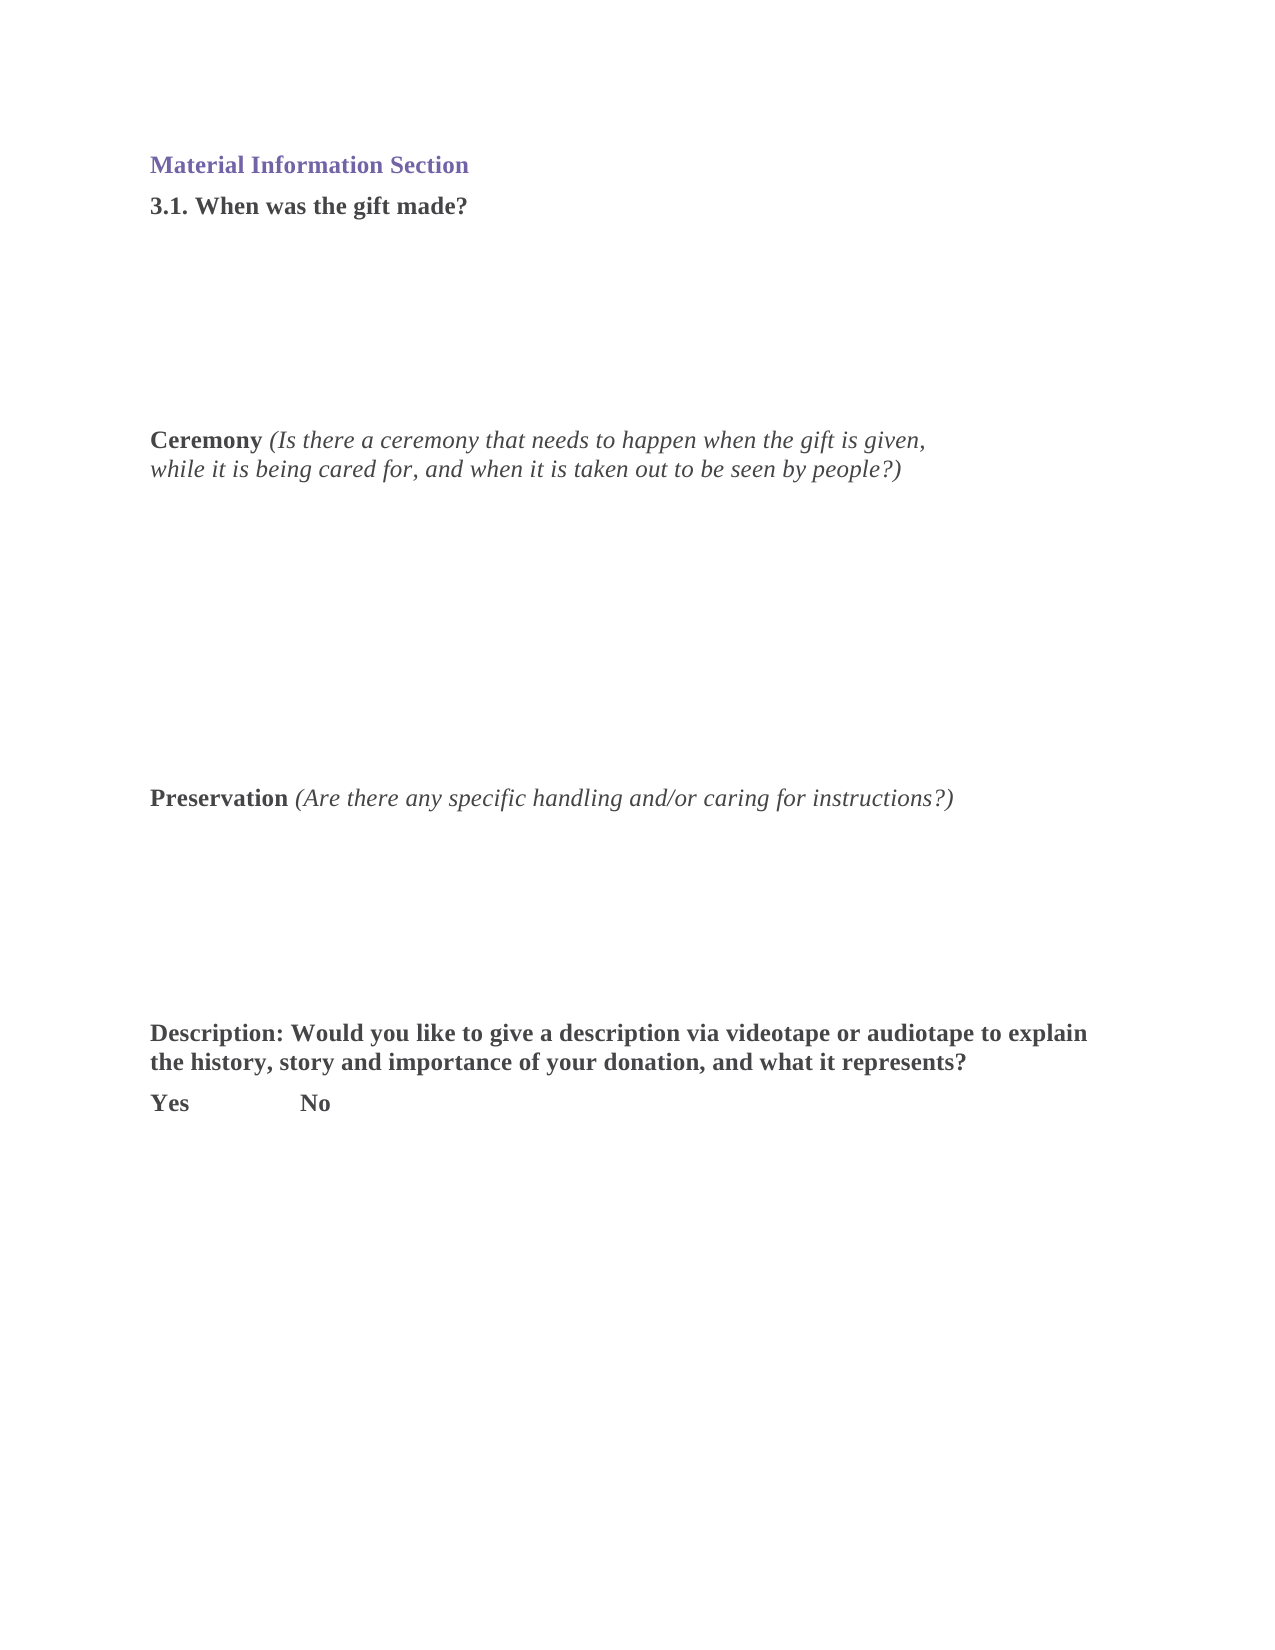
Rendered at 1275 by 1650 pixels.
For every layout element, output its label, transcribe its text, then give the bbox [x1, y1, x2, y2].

text Ceremony (Is there a ceremony that needs to happen when the gift is given, while it is being cared for, and when it is taken out to be seen by people?) [150, 397, 1125, 483]
text 3.1. When was the gift made? [150, 191, 1125, 220]
text Description: Would you like to give a description via videotape or audiotape to explain the history, story and importance of your donation, and what it represents? [150, 989, 1125, 1076]
text Yes No [150, 1088, 1125, 1145]
text Material Information Section [150, 150, 1125, 179]
text Preservation (Are there any specific handling and/or caring for instructions?) [150, 783, 1125, 812]
